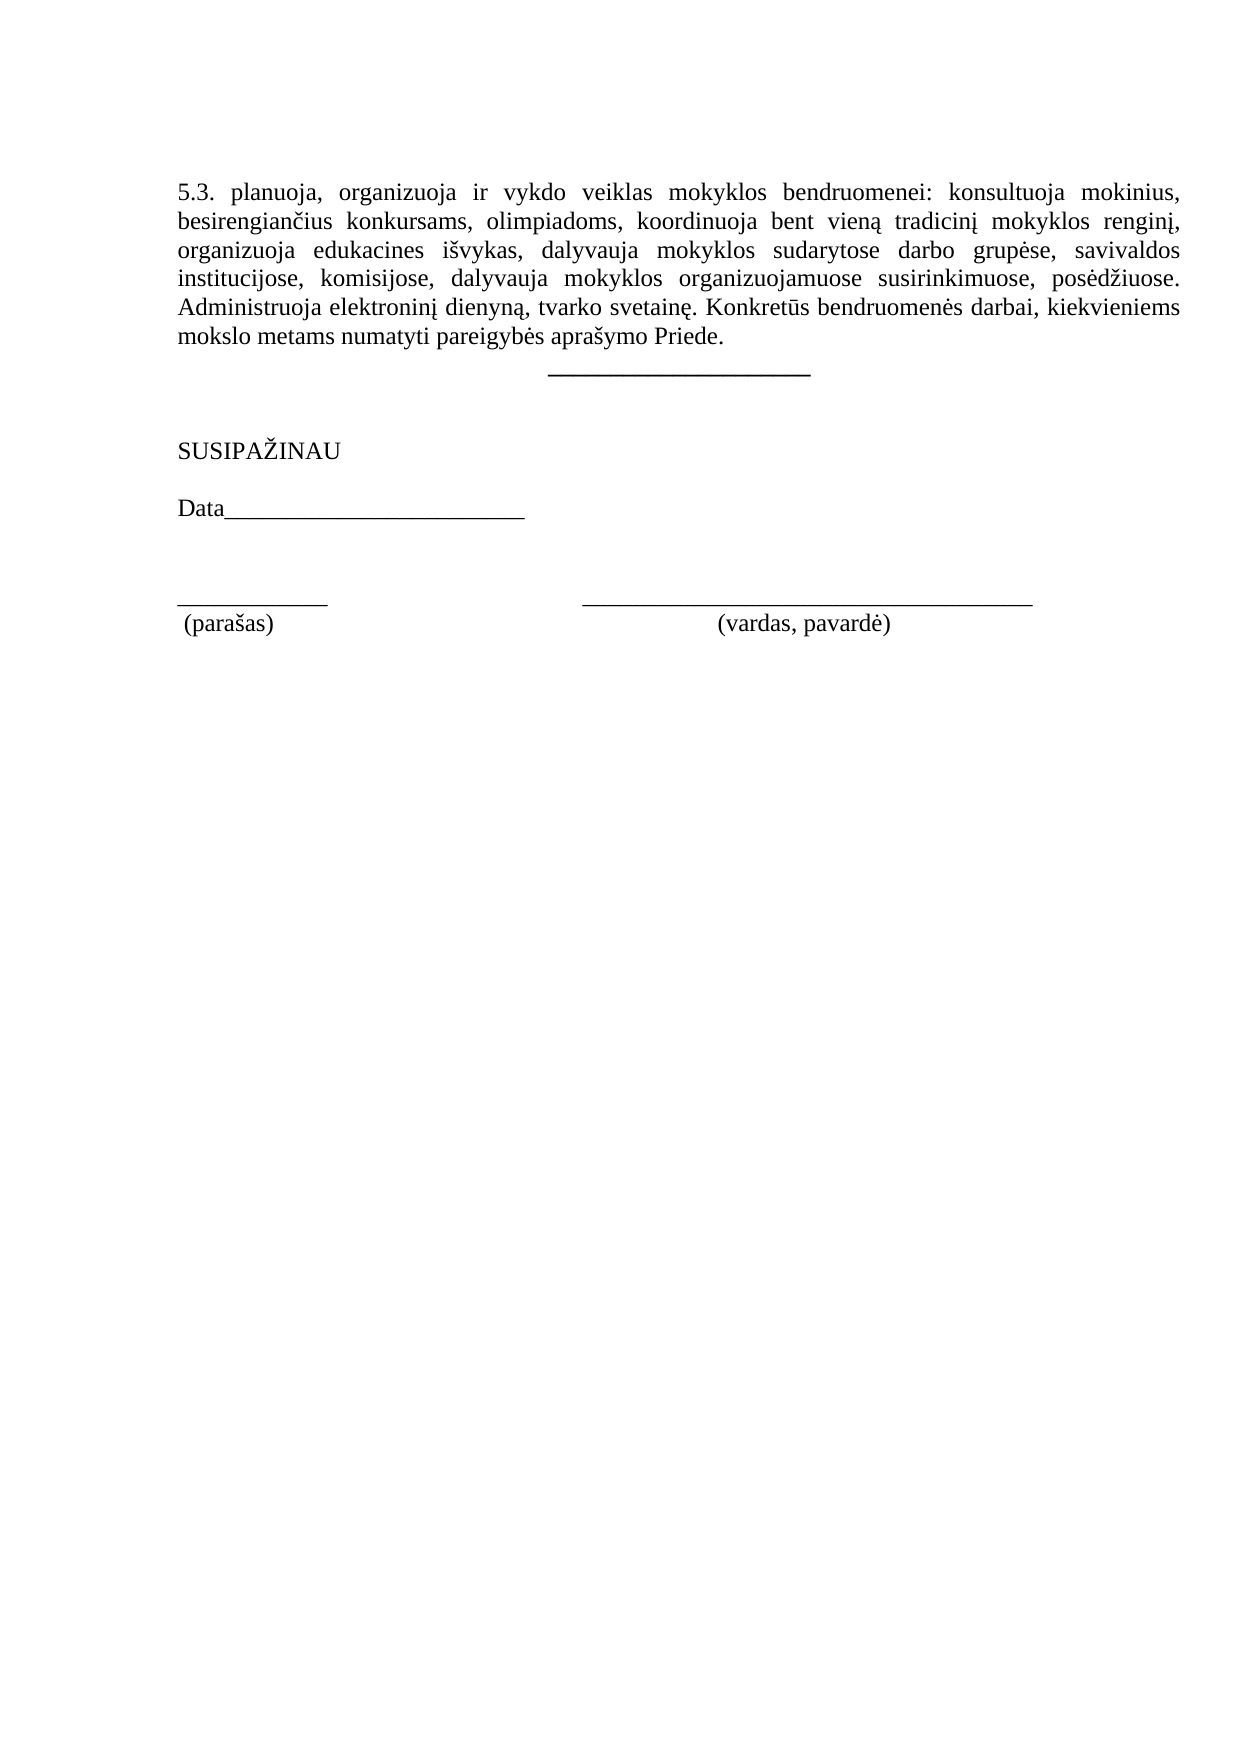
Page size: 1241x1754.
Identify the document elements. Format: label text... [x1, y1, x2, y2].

text (parašas) (vardas, pavardė) [177, 608, 1181, 637]
text Data________________________ [177, 493, 1181, 522]
text SUSIPAŽINAU [177, 436, 1181, 465]
text 5.3. planuoja, organizuoja ir vykdo veiklas mokyklos bendruomenei: konsultuoja mokinius, besirengiančius konkursams, olimpiadoms, koordinuoja bent vieną tradicinį mokyklos renginį, organizuoja edukacines išvykas, dalyvauja mokyklos sudarytose darbo grupėse, savivaldos institucijose, komisijose, dalyvauja mokyklos organizuojamuose susirinkimuose, posėdžiuose. Administruoja elektroninį dienyną, tvarko svetainę. Konkretūs bendruomenės darbai, kiekvieniems mokslo metams numatyti pareigybės aprašymo Priede. [177, 177, 1181, 350]
text ____________ ____________________________________ [177, 580, 1181, 608]
text _____________________ [177, 350, 1181, 378]
